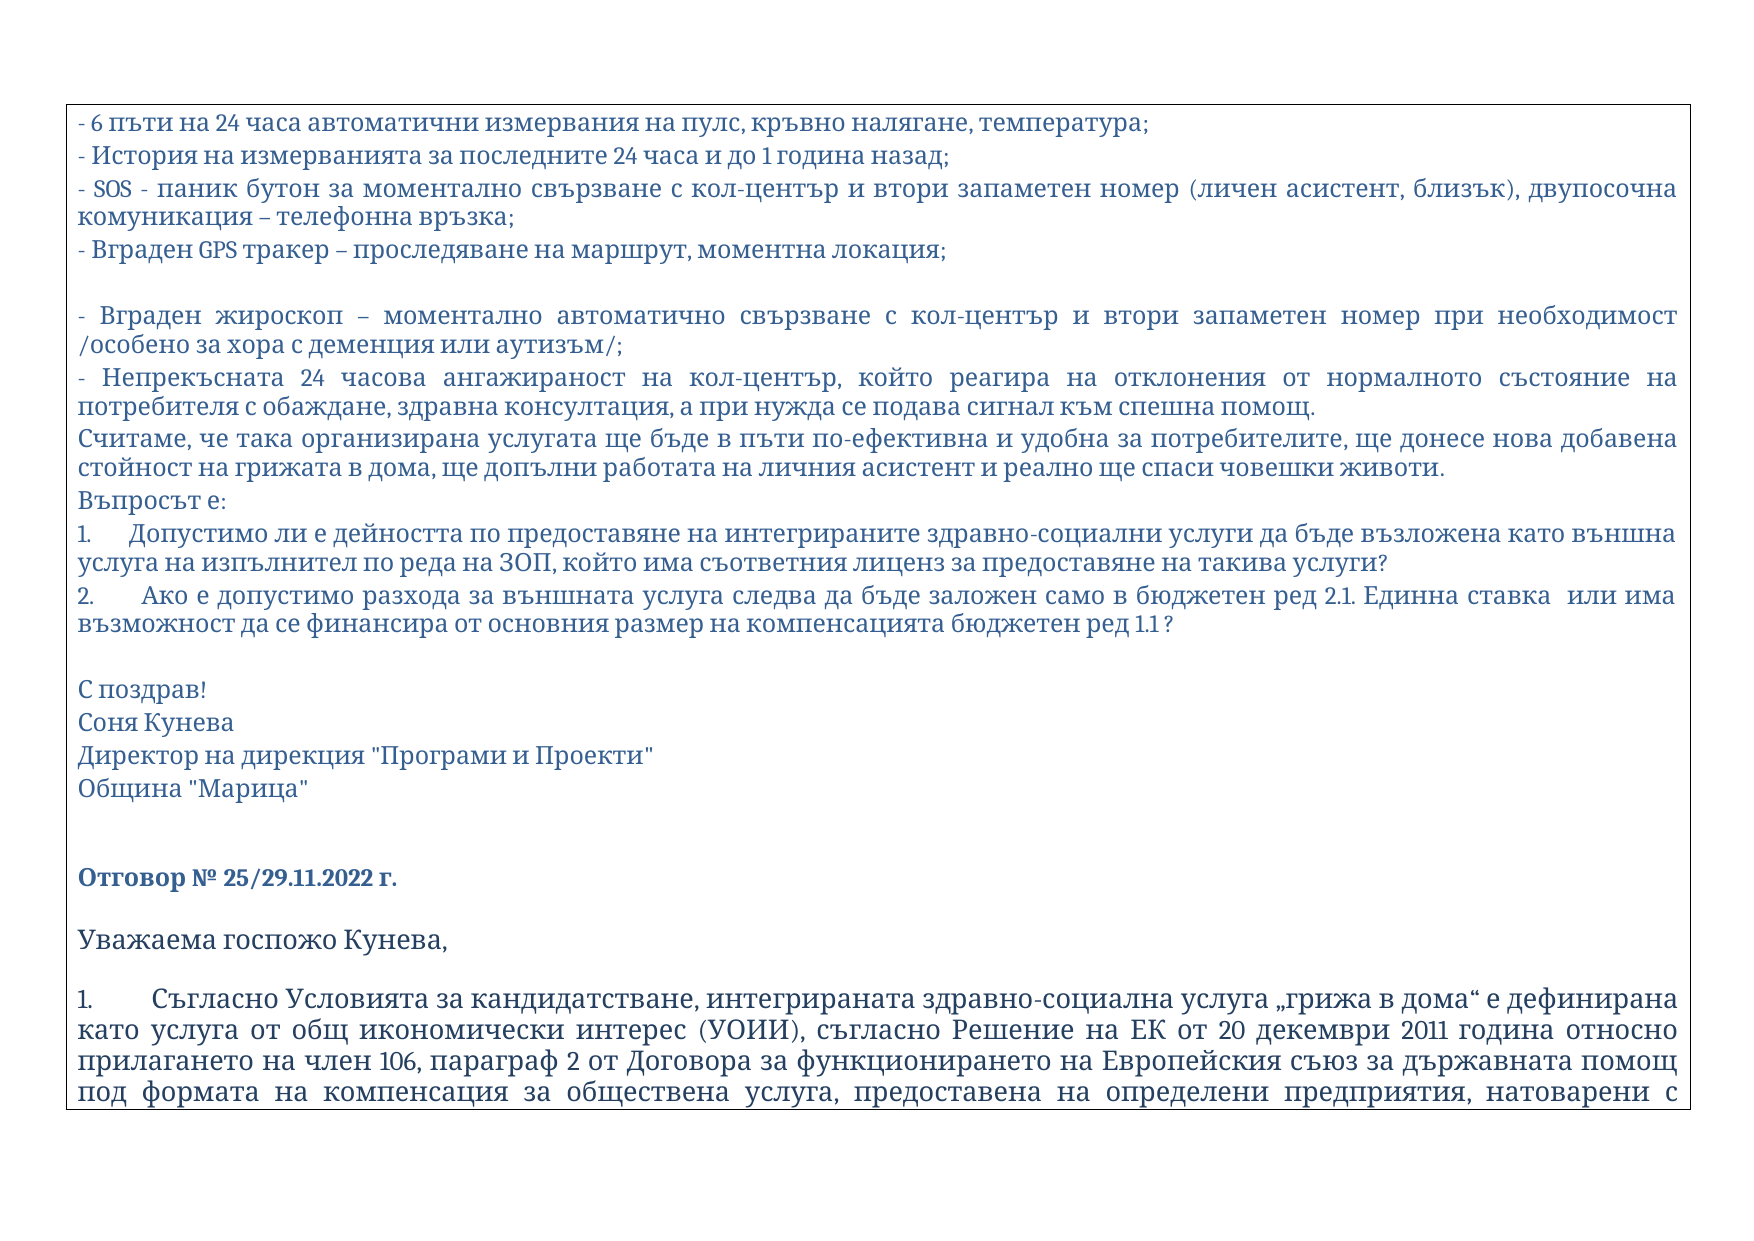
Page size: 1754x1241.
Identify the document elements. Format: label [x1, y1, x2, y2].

table_cell [67, 105, 1690, 1108]
